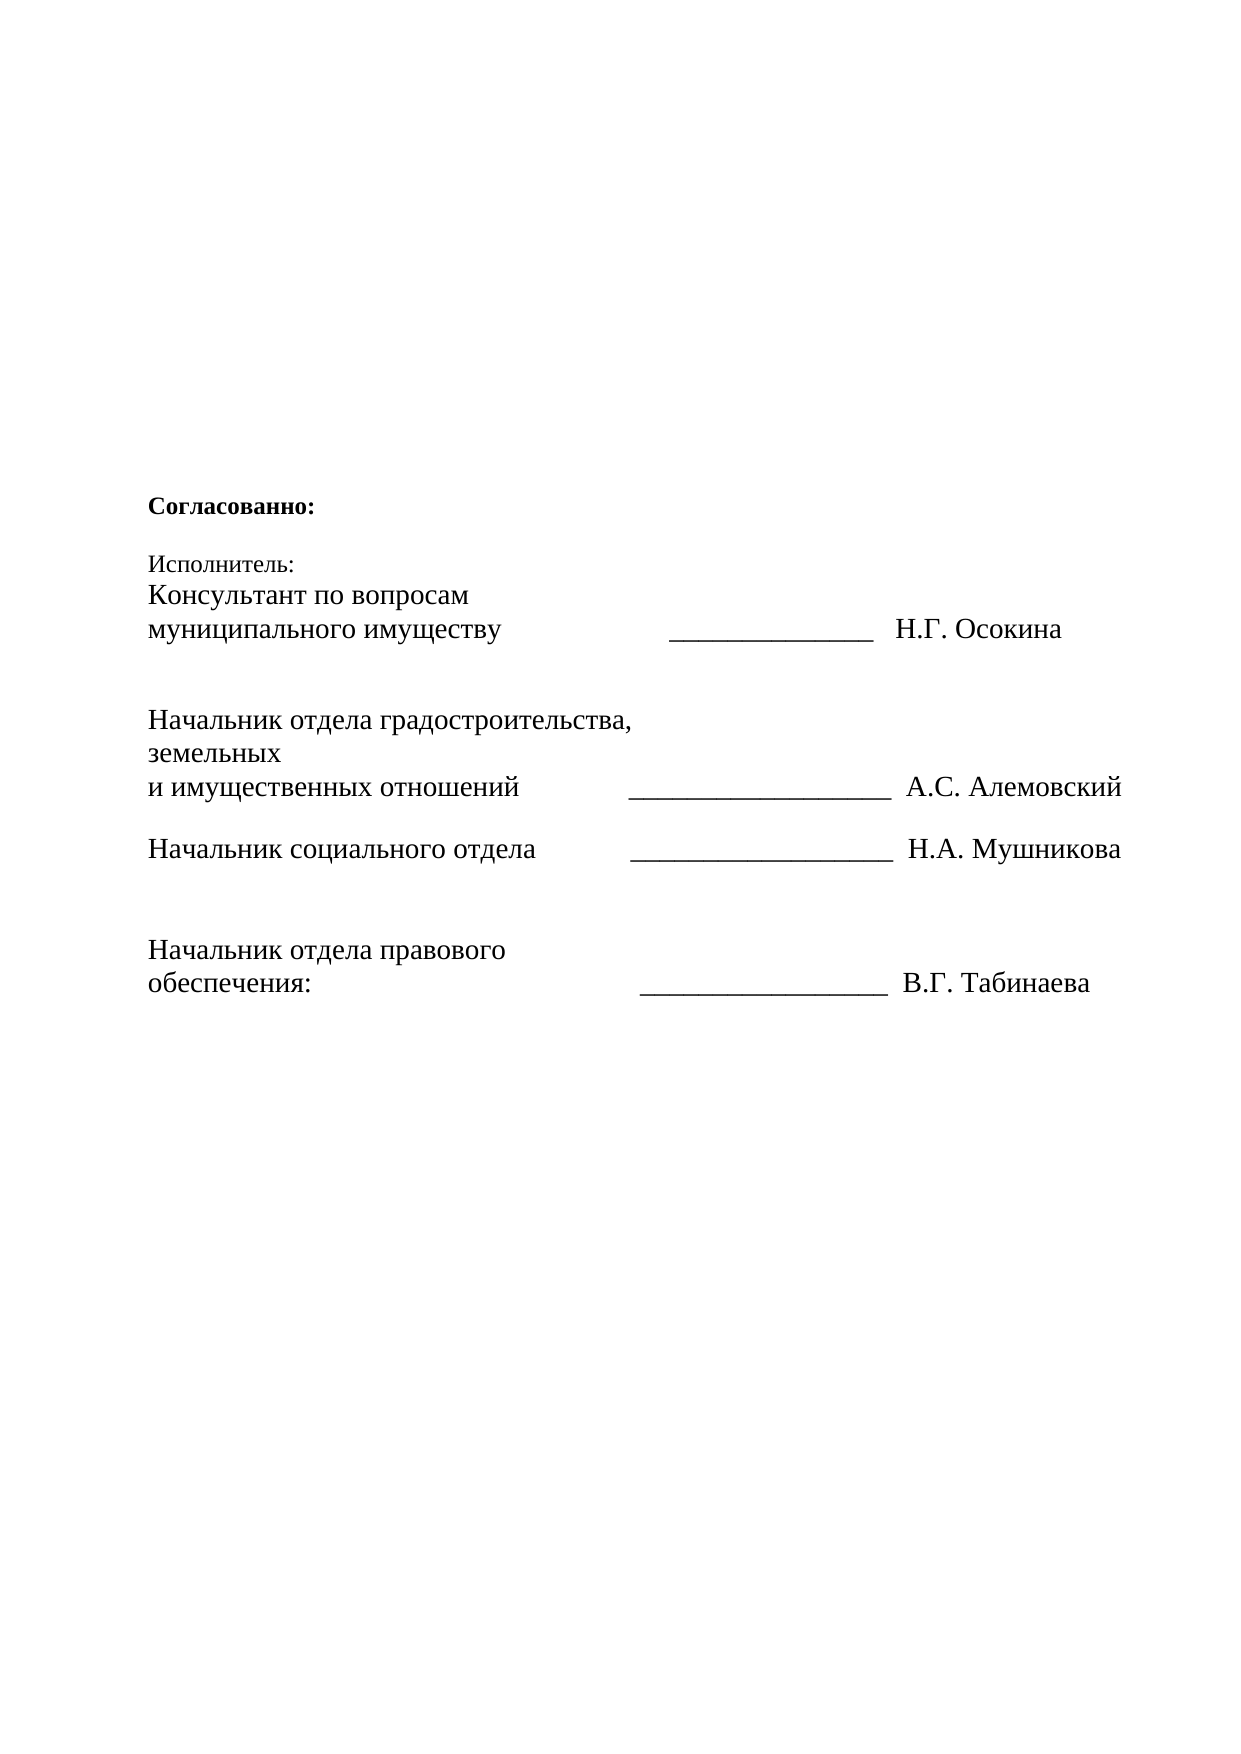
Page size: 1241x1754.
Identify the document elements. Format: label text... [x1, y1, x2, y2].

text Начальник отдела правового [148, 932, 1137, 966]
text Начальник отдела градостроительства, [148, 702, 1137, 736]
text земельных [148, 736, 1137, 769]
text Начальник социального отдела __________________ Н.А. Мушникова [148, 831, 1137, 865]
text и имущественных отношений __________________ А.С. Алемовский [148, 769, 1137, 803]
text муниципального имуществу ______________ Н.Г. Осокина [148, 611, 1137, 644]
text Исполнитель: [148, 549, 1137, 577]
text обеспечения: _________________ В.Г. Табинаева [148, 966, 1137, 999]
text Согласованно: [148, 491, 1137, 520]
text Консультант по вопросам [148, 577, 1137, 611]
